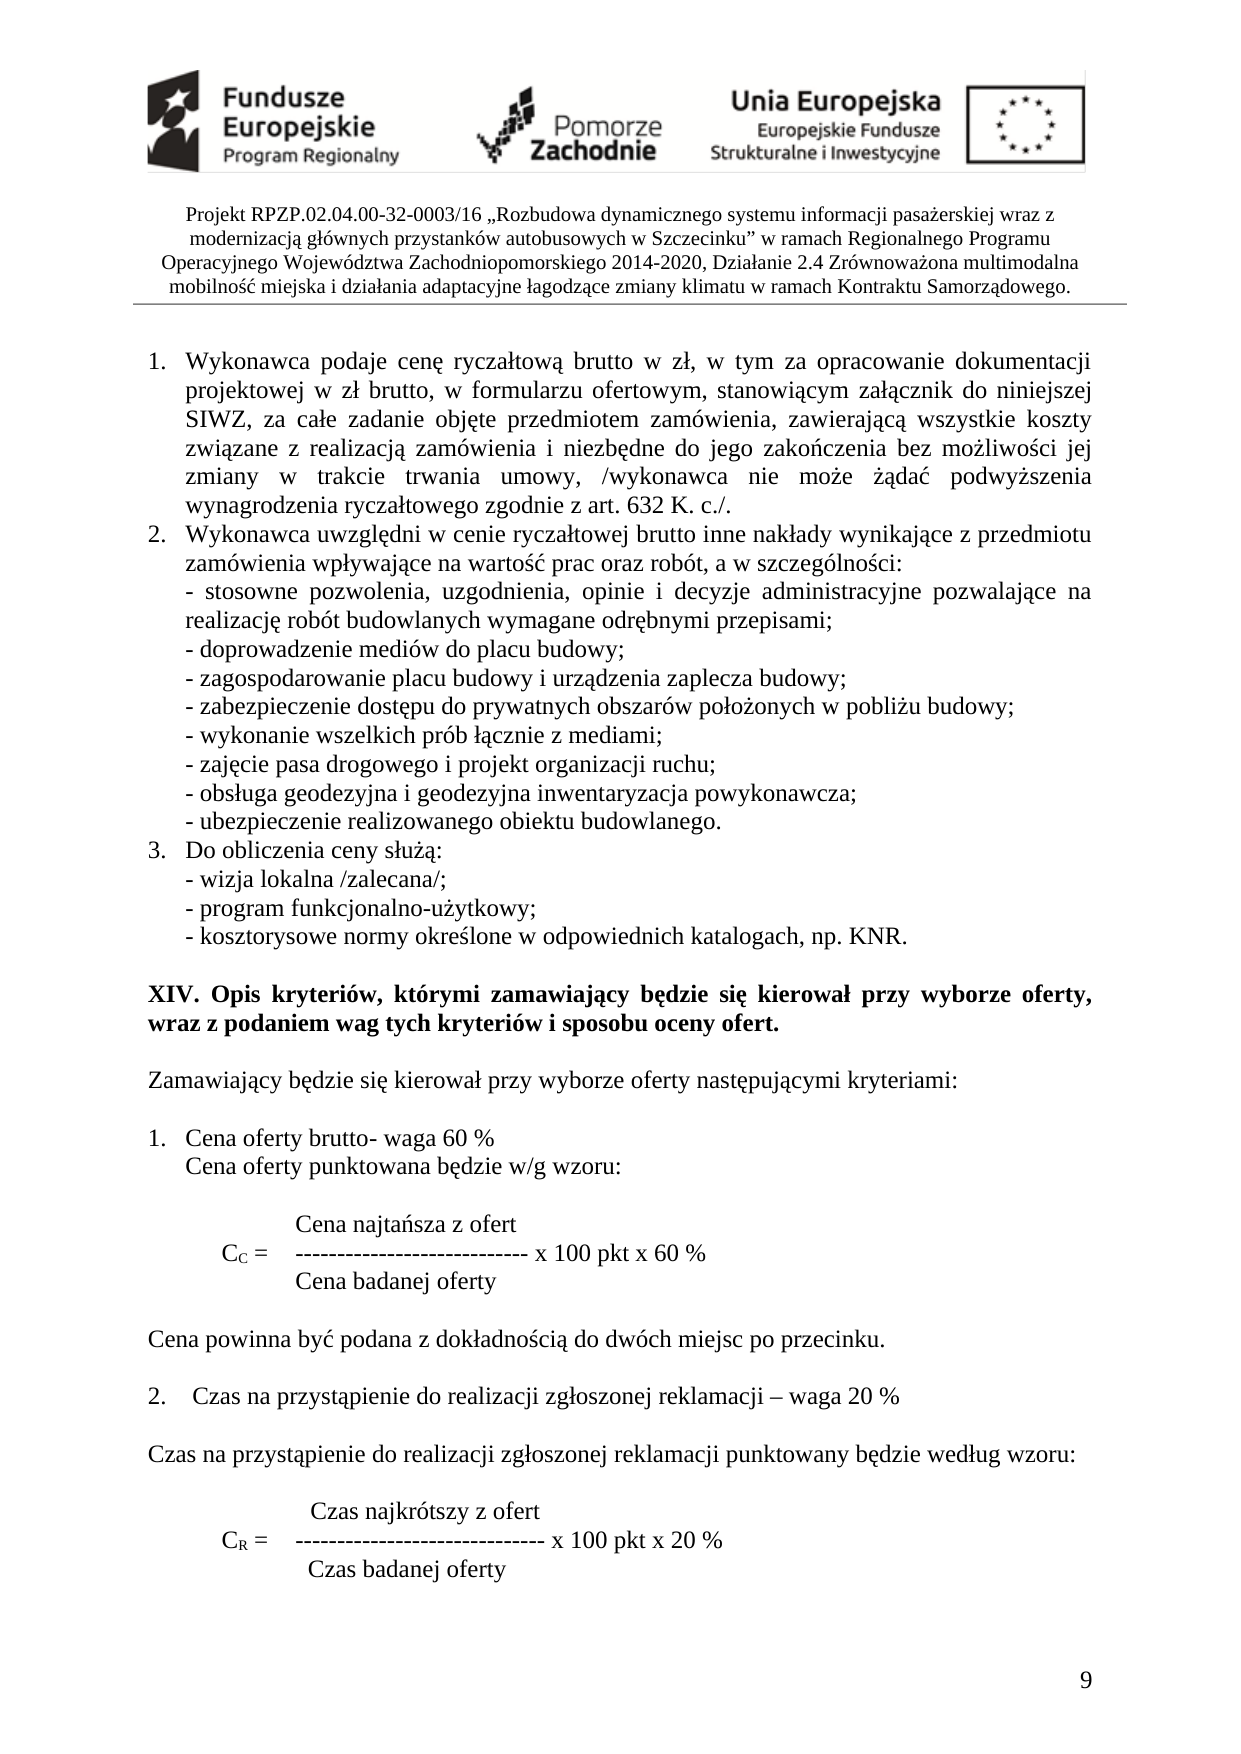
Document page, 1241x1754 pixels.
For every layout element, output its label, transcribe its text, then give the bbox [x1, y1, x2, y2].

text Zamawiający będzie się kierował przy wyborze oferty następującymi kryteriami: [148, 1065, 1093, 1094]
text - kosztorysowe normy określone w odpowiednich katalogach, np. KNR. [185, 921, 1093, 950]
text XIV. Opis kryteriów, którymi zamawiający będzie się kierował przy wyborze oferty, wraz z podaniem wag tych kryteriów i sposobu oceny ofert. [148, 979, 1093, 1036]
text - wykonanie wszelkich prób łącznie z mediami; [185, 720, 1093, 749]
list Wykonawca uwzględni w cenie ryczałtowej brutto inne nakłady wynikające z przedmiotu zamówienia wpływające na wartość prac oraz robót, a w szczególności: [148, 519, 1093, 576]
picture [147, 70, 1087, 174]
text - zajęcie pasa drogowego i projekt organizacji ruchu; [185, 749, 1093, 778]
text - zagospodarowanie placu budowy i urządzenia zaplecza budowy; [185, 663, 1093, 691]
list Wykonawca podaje cenę ryczałtową brutto w zł, w tym za opracowanie dokumentacji projektowej w zł brutto, w formularzu ofertowym, stanowiącym załącznik do niniejszej SIWZ, za całe zadanie objęte przedmiotem zamówienia, zawierającą wszystkie koszty związane z realizacją zamówienia i niezbędne do jego zakończenia bez możliwości jej zmiany w trakcie trwania umowy, /wykonawca nie może żądać podwyższenia wynagrodzenia ryczałtowego zgodnie z art. 632 K. c./. [148, 346, 1093, 519]
text CR = ------------------------------ x 100 pkt x 20 % [148, 1525, 1093, 1554]
text CC = ---------------------------- x 100 pkt x 60 % [185, 1238, 1093, 1266]
text - program funkcjonalno-użytkowy; [185, 893, 1093, 921]
text Czas na przystąpienie do realizacji zgłoszonej reklamacji punktowany będzie według wzoru: [148, 1439, 1093, 1468]
text - doprowadzenie mediów do placu budowy; [148, 634, 1093, 663]
text Cena powinna być podana z dokładnością do dwóch miejsc po przecinku. [148, 1324, 1093, 1353]
text - zabezpieczenie dostępu do prywatnych obszarów położonych w pobliżu budowy; [185, 691, 1093, 720]
text Czas badanej oferty [148, 1554, 1093, 1583]
list Czas na przystąpienie do realizacji zgłoszonej reklamacji – waga 20 % [148, 1381, 1093, 1410]
text - wizja lokalna /zalecana/; [185, 864, 1093, 893]
text Cena najtańsza z ofert [185, 1209, 1093, 1238]
text Cena badanej oferty [185, 1266, 1093, 1295]
text Czas najkrótszy z ofert [185, 1496, 1093, 1525]
text Cena oferty punktowana będzie w/g wzoru: [185, 1151, 1093, 1180]
text - obsługa geodezyjna i geodezyjna inwentaryzacja powykonawcza; [185, 778, 1093, 806]
list Do obliczenia ceny służą: [148, 835, 1093, 864]
list Cena oferty brutto - waga 60 % [148, 1123, 1093, 1151]
text - ubezpieczenie realizowanego obiektu budowlanego. [185, 806, 1093, 835]
text - stosowne pozwolenia, uzgodnienia, opinie i decyzje administracyjne pozwalające na realizację robót budowlanych wymagane odrębnymi przepisami; [185, 576, 1093, 634]
